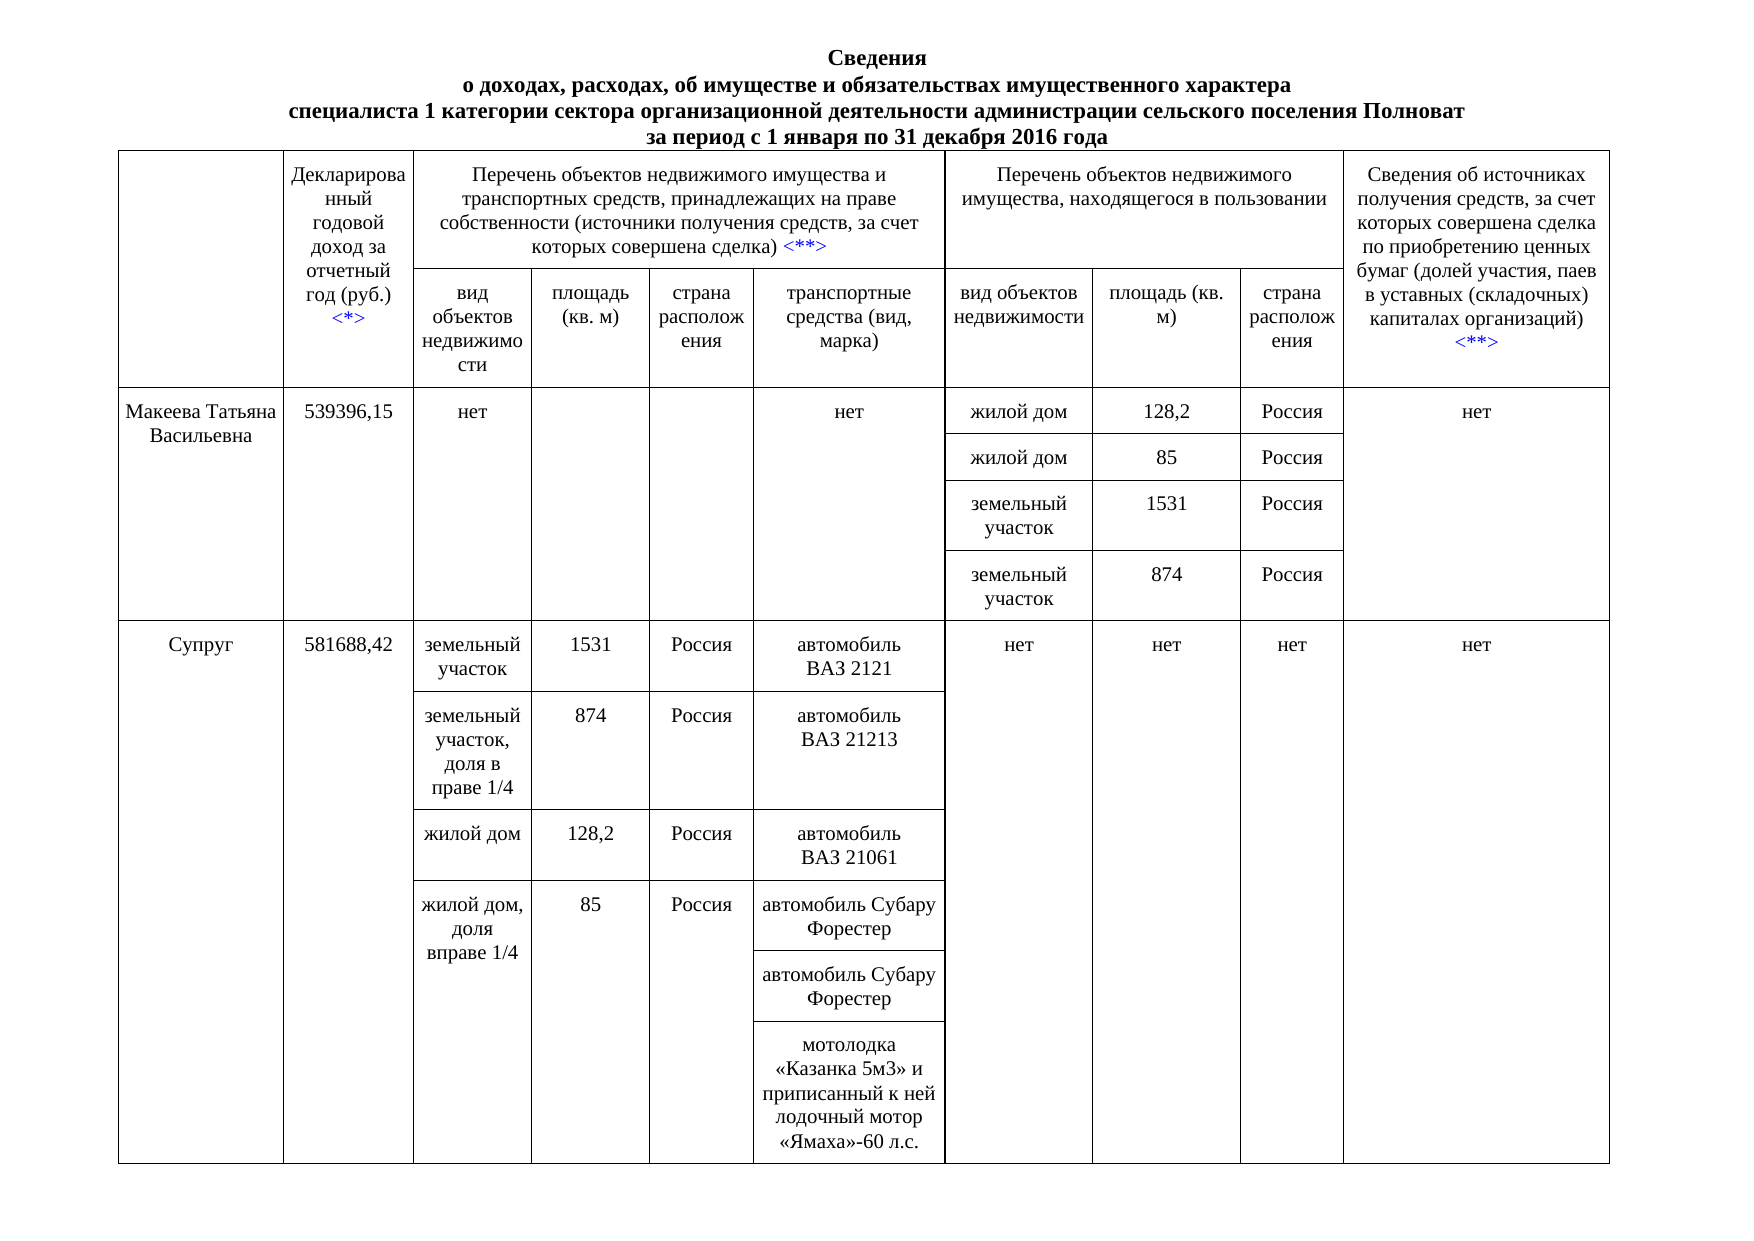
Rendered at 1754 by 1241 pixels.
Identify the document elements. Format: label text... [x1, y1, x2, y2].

table_cell земельный участок [946, 481, 1092, 550]
table_cell [532, 388, 649, 620]
table_cell 874 [532, 692, 649, 809]
table_header Перечень объектов недвижимого имущества и транспортных средств, принадлежащих на праве собственности (источники получения средств, за счет которых совершена сделка) <**> [414, 151, 944, 268]
table_cell нет [1093, 621, 1240, 1163]
table_cell земельный участок, доля в праве 1/4 [414, 692, 531, 809]
table_cell автомобиль ВАЗ 21213 [754, 692, 944, 809]
table_header Перечень объектов недвижимого имущества, находящегося в пользовании [946, 151, 1343, 268]
table_cell 539396,15 [284, 388, 413, 620]
text специалиста 1 категории сектора организационной деятельности администрации сельского поселения Полноват [118, 97, 1636, 123]
table_cell 85 [532, 881, 649, 1163]
table_cell нет [414, 388, 531, 620]
table_cell автомобиль ВАЗ 21061 [754, 810, 944, 880]
table_cell нет [946, 621, 1092, 1163]
table_cell Россия [1241, 551, 1343, 620]
table_cell Россия [650, 621, 753, 691]
table_cell 1531 [532, 621, 649, 691]
table_cell Россия [650, 810, 753, 880]
table_cell вид объектов недвижимости [946, 269, 1092, 387]
table_cell Супруг [119, 621, 283, 1163]
table_cell земельный участок [946, 551, 1092, 620]
table_cell 581688,42 [284, 621, 413, 1163]
table_header Сведения об источниках получения средств, за счет которых совершена сделка по приобретению ценных бумаг (долей участия, паев в уставных (складочных) капиталах организаций) <**> [1344, 151, 1609, 387]
table_cell мотолодка «Казанка 5м3» и приписанный к ней лодочный мотор «Ямаха»-60 л.с. [754, 1022, 944, 1163]
text Сведения [118, 44, 1636, 71]
table_cell нет [1344, 621, 1609, 1163]
table_cell Россия [650, 881, 753, 1163]
table_cell жилой дом [414, 810, 531, 880]
table_cell площадь (кв. м) [1093, 269, 1240, 387]
table_cell жилой дом [946, 434, 1092, 479]
table_cell 1531 [1093, 481, 1240, 550]
table_cell Россия [650, 692, 753, 809]
table_cell жилой дом [946, 388, 1092, 433]
table_cell [650, 388, 753, 620]
table_cell 874 [1093, 551, 1240, 620]
table_cell автомобиль ВАЗ 2121 [754, 621, 944, 691]
text о доходах, расходах, об имуществе и обязательствах имущественного характера [118, 71, 1636, 97]
table_cell автомобиль Субару Форестер [754, 881, 944, 950]
table_header Декларированный годовой доход за отчетный год (руб.) <*> [284, 151, 413, 387]
table_cell автомобиль Субару Форестер [754, 951, 944, 1021]
table_cell нет [754, 388, 944, 620]
table_cell нет [1344, 388, 1609, 620]
table_cell транспортные средства (вид, марка) [754, 269, 944, 387]
table_cell 85 [1093, 434, 1240, 479]
table_cell страна расположения [1241, 269, 1343, 387]
table_cell 128,2 [532, 810, 649, 880]
table_header [119, 151, 283, 387]
table_cell нет [1241, 621, 1343, 1163]
table_cell Россия [1241, 434, 1343, 479]
table_cell Макеева Татьяна Васильевна [119, 388, 283, 620]
table_cell 128,2 [1093, 388, 1240, 433]
table_cell вид объектов недвижимости [414, 269, 531, 387]
table_cell земельный участок [414, 621, 531, 691]
text за период с 1 января по 31 декабря 2016 года [118, 123, 1636, 150]
table_cell страна расположения [650, 269, 753, 387]
table_cell Россия [1241, 388, 1343, 433]
table_cell площадь (кв. м) [532, 269, 649, 387]
table_cell Россия [1241, 481, 1343, 550]
table_cell жилой дом, доля вправе 1/4 [414, 881, 531, 1163]
